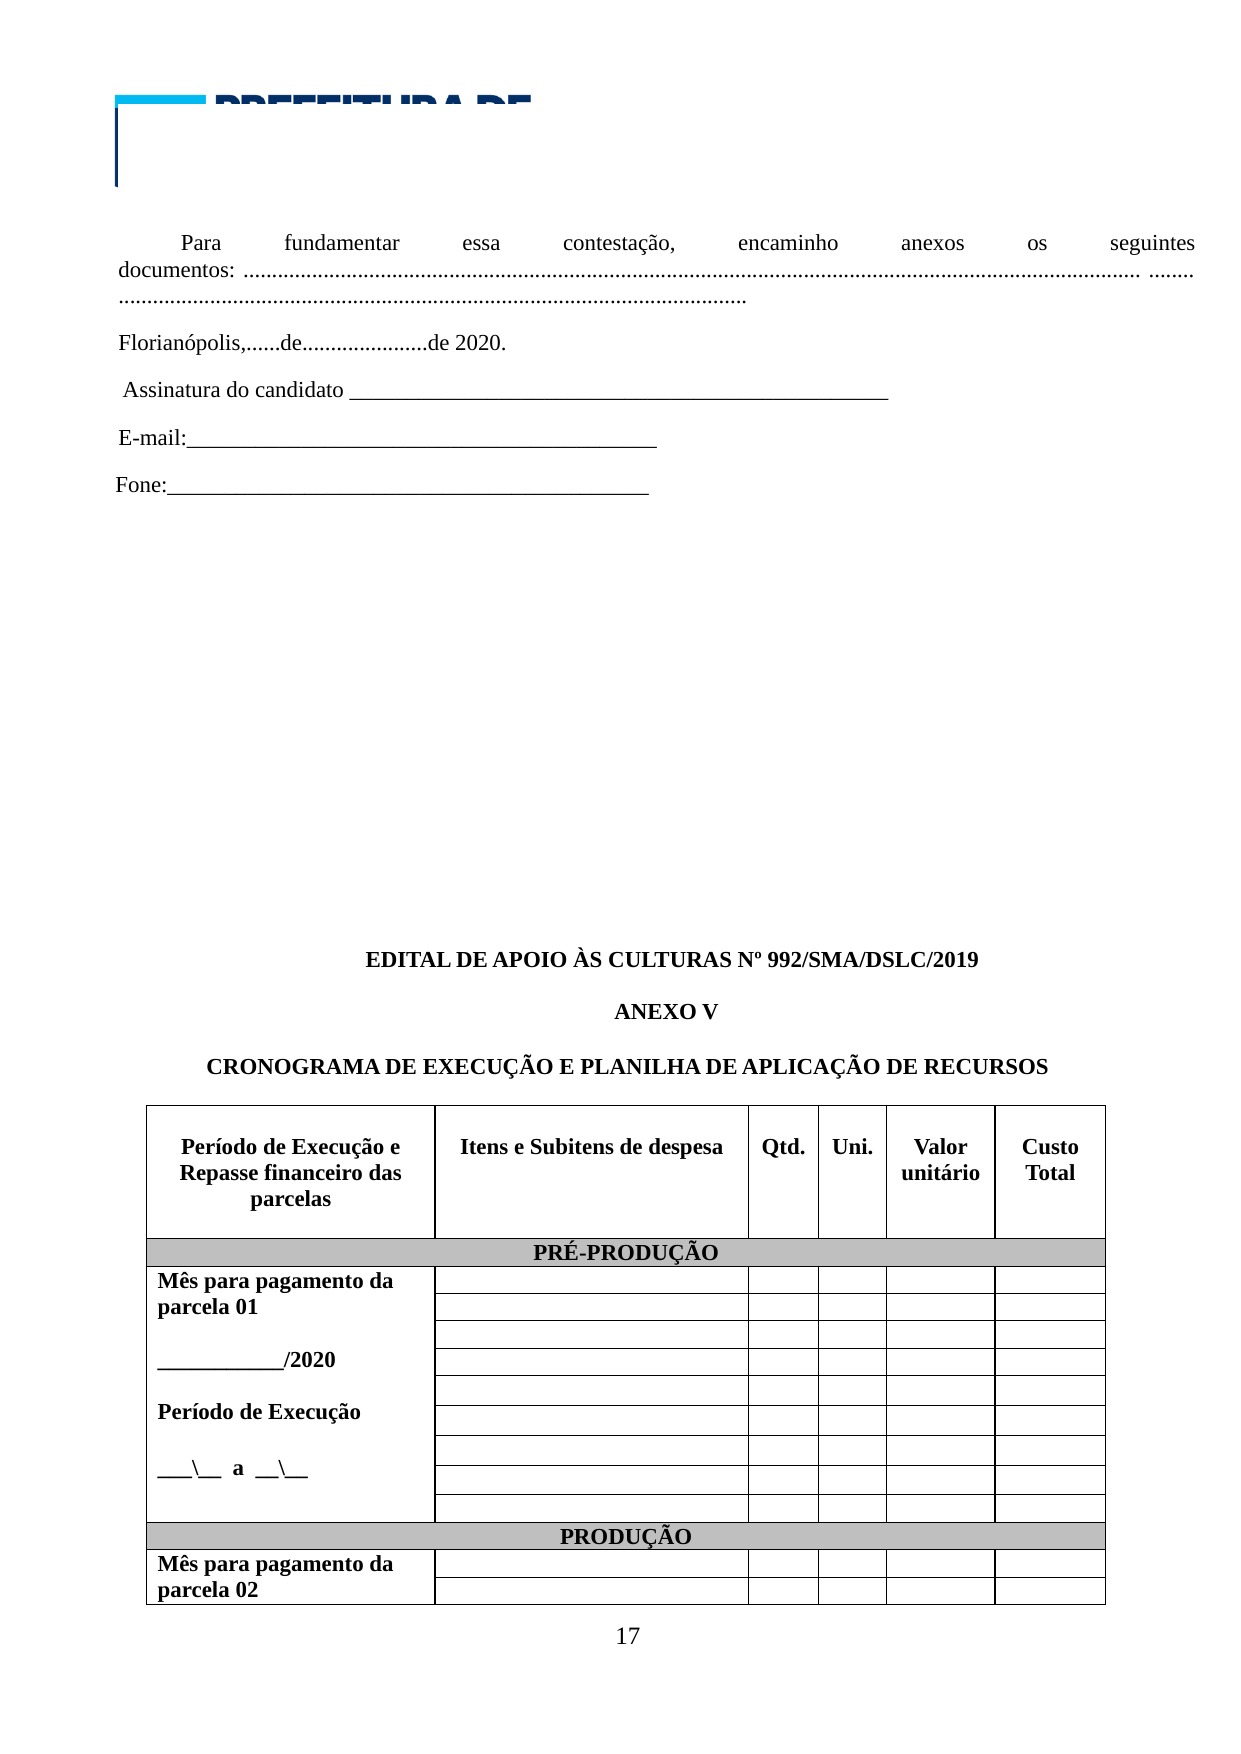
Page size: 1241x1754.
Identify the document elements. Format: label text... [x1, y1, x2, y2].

table_cell [996, 1267, 1105, 1293]
table_cell [996, 1406, 1105, 1435]
table_cell [749, 1436, 818, 1464]
table_cell [887, 1495, 994, 1522]
table_cell [887, 1550, 994, 1577]
table_cell [749, 1349, 818, 1375]
table_header Uni. [819, 1106, 886, 1238]
table_cell [819, 1406, 886, 1435]
table_cell [996, 1436, 1105, 1464]
table_cell [819, 1436, 886, 1464]
table_cell [749, 1550, 818, 1577]
table_cell [749, 1321, 818, 1348]
table_cell PRODUÇÃO [147, 1523, 1105, 1549]
table_header Período de Execução e Repasse financeiro das parcelas [147, 1106, 434, 1238]
text Para fundamentar essa contestação, encaminho anexos os seguintes documentos: ............................................................................................................................................................. ...................................................................................................................... [118, 104, 1196, 308]
table_cell [887, 1294, 994, 1320]
table_cell [887, 1466, 994, 1494]
table_cell [819, 1495, 886, 1522]
table_cell [996, 1495, 1105, 1522]
table_cell [887, 1436, 994, 1464]
table_cell [749, 1376, 818, 1405]
table_cell PRÉ-PRODUÇÃO [147, 1239, 1105, 1266]
table_cell [436, 1267, 748, 1293]
table_header Valor unitário [887, 1106, 994, 1238]
table_cell [887, 1578, 994, 1604]
table_cell [887, 1267, 994, 1293]
table_cell [436, 1436, 748, 1464]
table_cell [996, 1294, 1105, 1320]
table_cell [887, 1406, 994, 1435]
table_cell [436, 1321, 748, 1348]
table_cell [819, 1321, 886, 1348]
text Assinatura do candidato _______________________________________________ [118, 377, 1196, 403]
table_cell Mês para pagamento da parcela 02 _________\2020 Período de Execução ___\__ a __\__ [147, 1550, 434, 1604]
text CRONOGRAMA DE EXECUÇÃO E PLANILHA DE APLICAÇÃO DE RECURSOS [118, 1053, 1137, 1079]
table_cell [749, 1294, 818, 1320]
table_header Custo Total [996, 1106, 1105, 1238]
table_cell [819, 1376, 886, 1405]
table_cell [819, 1267, 886, 1293]
table_header Qtd. [749, 1106, 818, 1238]
table_cell [819, 1349, 886, 1375]
table_cell [436, 1294, 748, 1320]
table_cell [819, 1466, 886, 1494]
table_cell [996, 1349, 1105, 1375]
table_cell [996, 1466, 1105, 1494]
table_cell [996, 1550, 1105, 1577]
picture [92, 69, 559, 230]
table_cell [436, 1349, 748, 1375]
table_cell [819, 1294, 886, 1320]
table_cell [749, 1406, 818, 1435]
table_cell [749, 1267, 818, 1293]
table_cell [749, 1578, 818, 1604]
table_cell [749, 1466, 818, 1494]
table_cell [887, 1349, 994, 1375]
table_cell Mês para pagamento da parcela 01 ___________/2020 Período de Execução ___\__ a __\__ [147, 1267, 434, 1522]
table_cell [436, 1466, 748, 1494]
table_cell [996, 1321, 1105, 1348]
table_header Itens e Subitens de despesa [436, 1106, 748, 1238]
text ANEXO V [118, 998, 1181, 1025]
table_cell [436, 1376, 748, 1405]
table_cell [819, 1578, 886, 1604]
table_cell [749, 1495, 818, 1522]
text Florianópolis,......de......................de 2020. [118, 329, 1196, 356]
table_cell [996, 1578, 1105, 1604]
table_cell [887, 1321, 994, 1348]
table_cell [819, 1550, 886, 1577]
text E-mail:_________________________________________ [118, 424, 1196, 450]
table_cell [996, 1376, 1105, 1405]
table_cell [887, 1376, 994, 1405]
table_cell [436, 1495, 748, 1522]
table_cell [436, 1550, 748, 1577]
table_cell [436, 1578, 748, 1604]
text Fone:__________________________________________ [115, 471, 1196, 497]
text EDITAL DE APOIO ÀS CULTURAS Nº 992/SMA/DSLC/2019 [118, 946, 1226, 972]
table_cell [436, 1406, 748, 1435]
